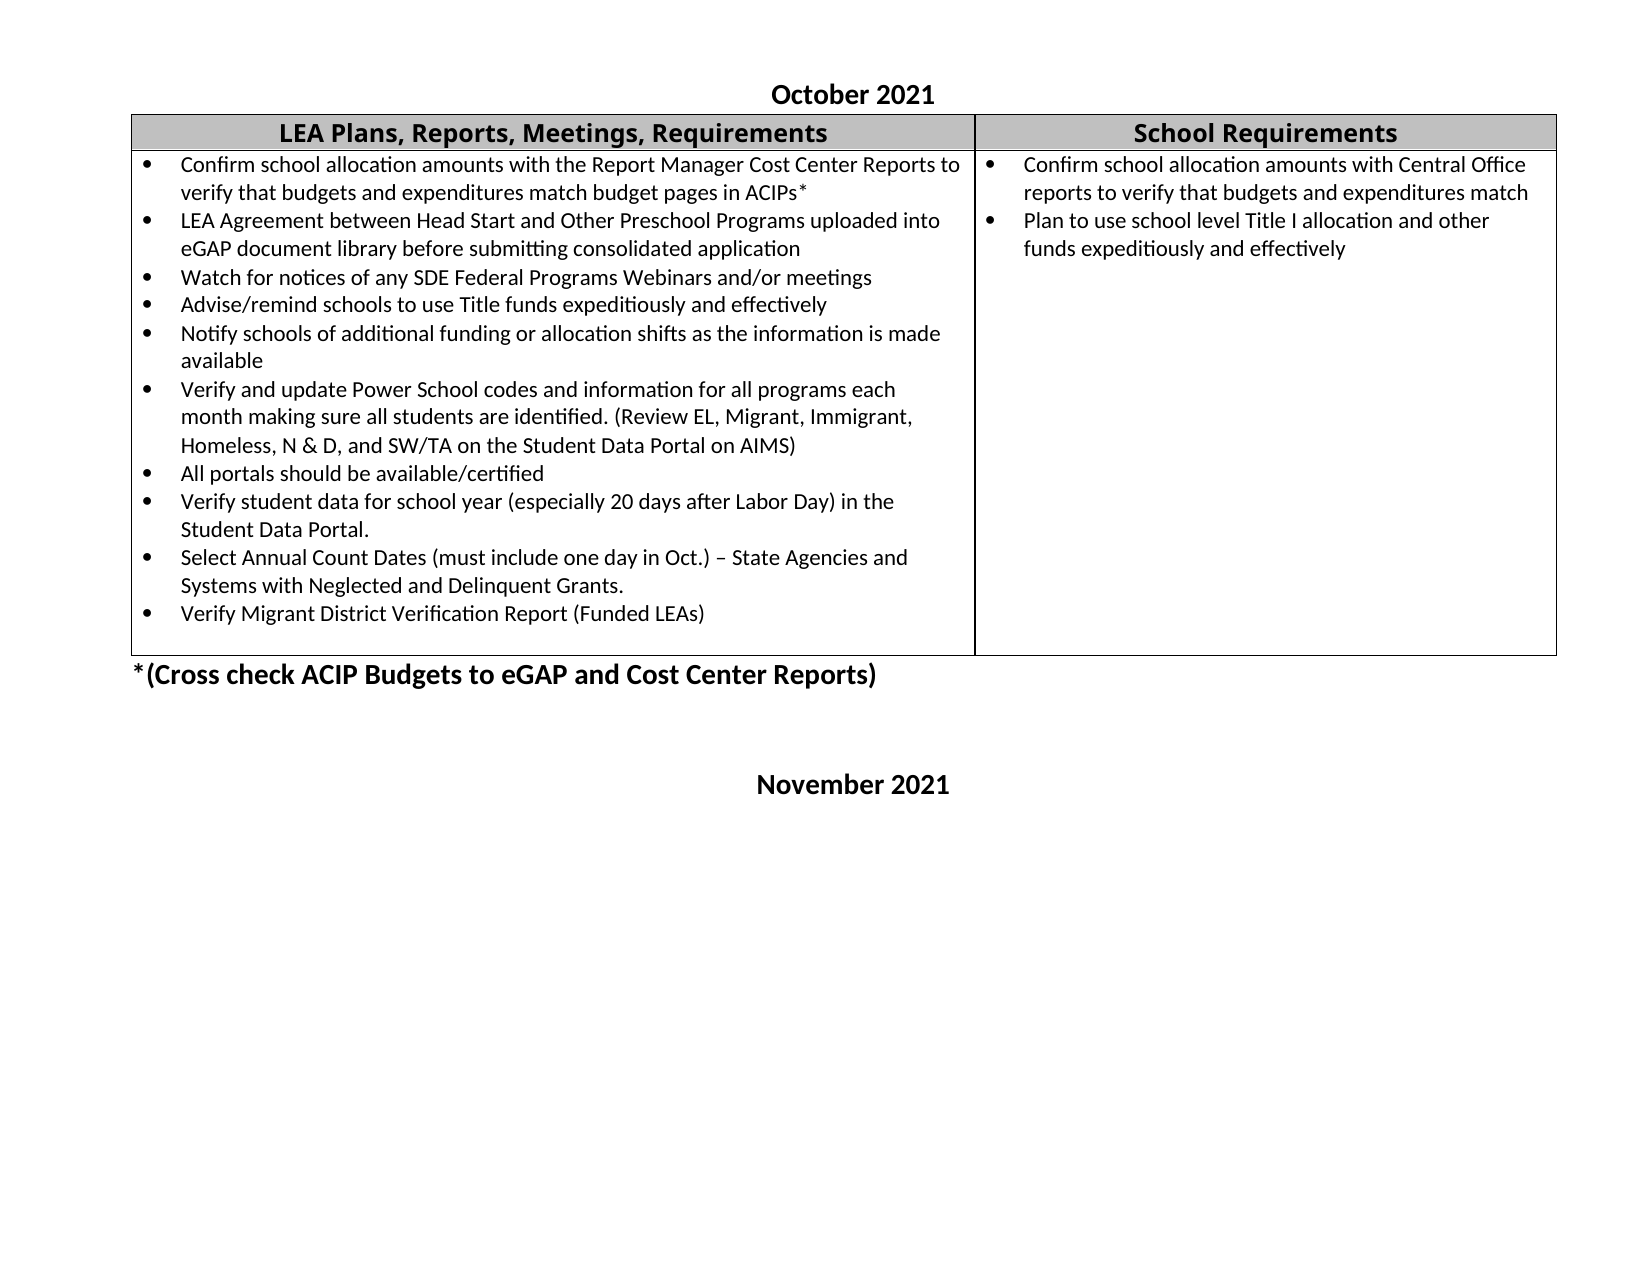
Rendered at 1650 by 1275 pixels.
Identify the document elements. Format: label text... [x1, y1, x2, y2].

text October 2021 [131, 76, 1575, 112]
text *(Cross check ACIP Budgets to eGAP and Cost Center Reports) [131, 656, 1575, 692]
table_header LEA Plans, Reports, Meetings, Requirements [132, 115, 974, 149]
table_cell Confirm school allocation amounts with Central Office reports to verify that budgets and expenditures match Plan to use school level Title I allocation and other funds expeditiously and effectively [976, 151, 1556, 655]
table_cell Confirm school allocation amounts with the Report Manager Cost Center Reports to verify that budgets and expenditures match budget pages in ACIPs* LEA Agreement between Head Start and Other Preschool Programs uploaded into eGAP document library before submitting consolidated application Watch for notices of any SDE Federal Programs Webinars and/or meetings Advise/remind schools to use Title funds expeditiously and effectively Notify schools of additional funding or allocation shifts as the information is made available Verify and update Power School codes and information for all programs each month making sure all students are identified. (Review EL, Migrant, Immigrant, Homeless, N & D, and SW/TA on the Student Data Portal on AIMS) All portals should be available/certified Verify student data for school year (especially 20 days after Labor Day) in the Student Data Portal. Select Annual Count Dates (must include one day in Oct.) – State Agencies and Systems with Neglected and Delinquent Grants. Verify Migrant District Verification Report (Funded LEAs) [132, 151, 974, 655]
table_header School Requirements [976, 115, 1556, 149]
text November 2021 [131, 766, 1575, 802]
